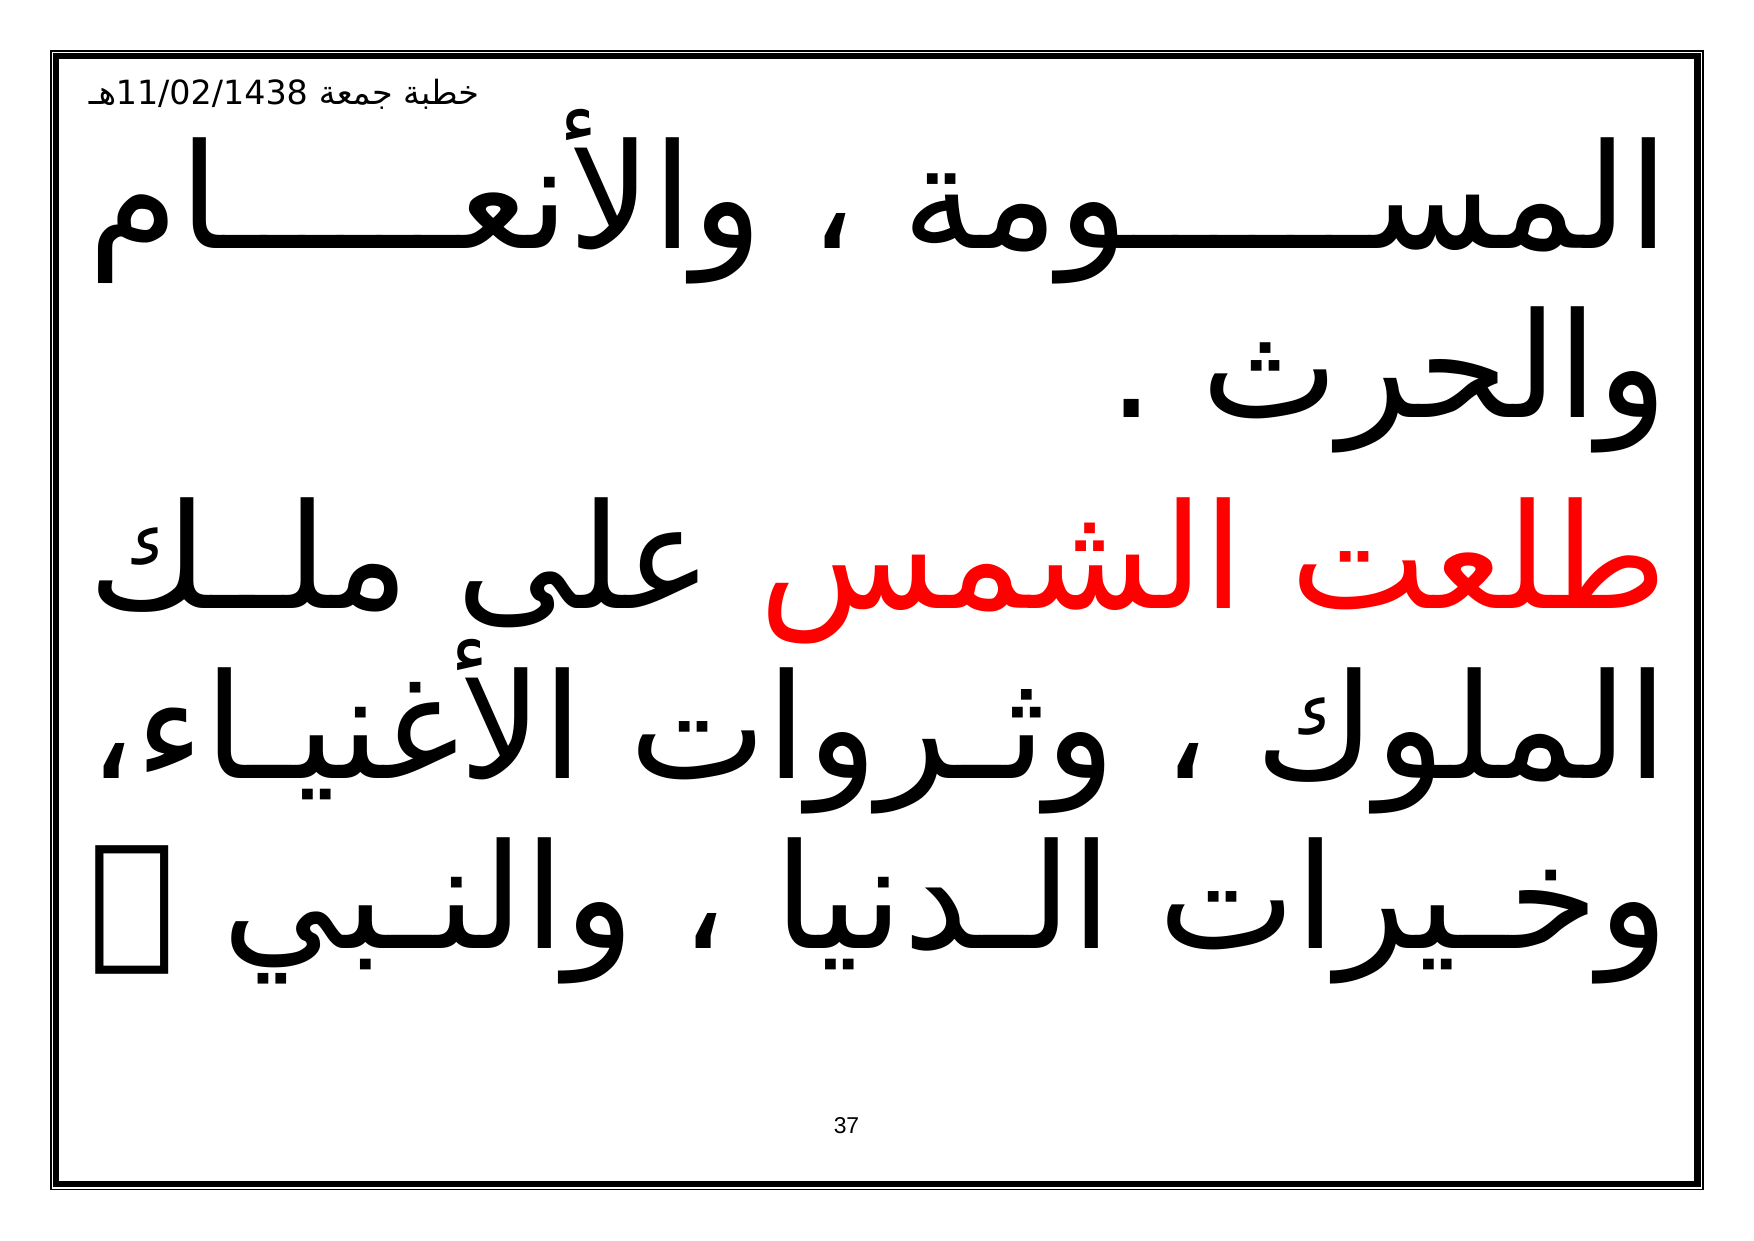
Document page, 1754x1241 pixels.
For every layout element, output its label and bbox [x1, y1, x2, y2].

text [89, 473, 1669, 982]
text [89, 113, 1669, 452]
